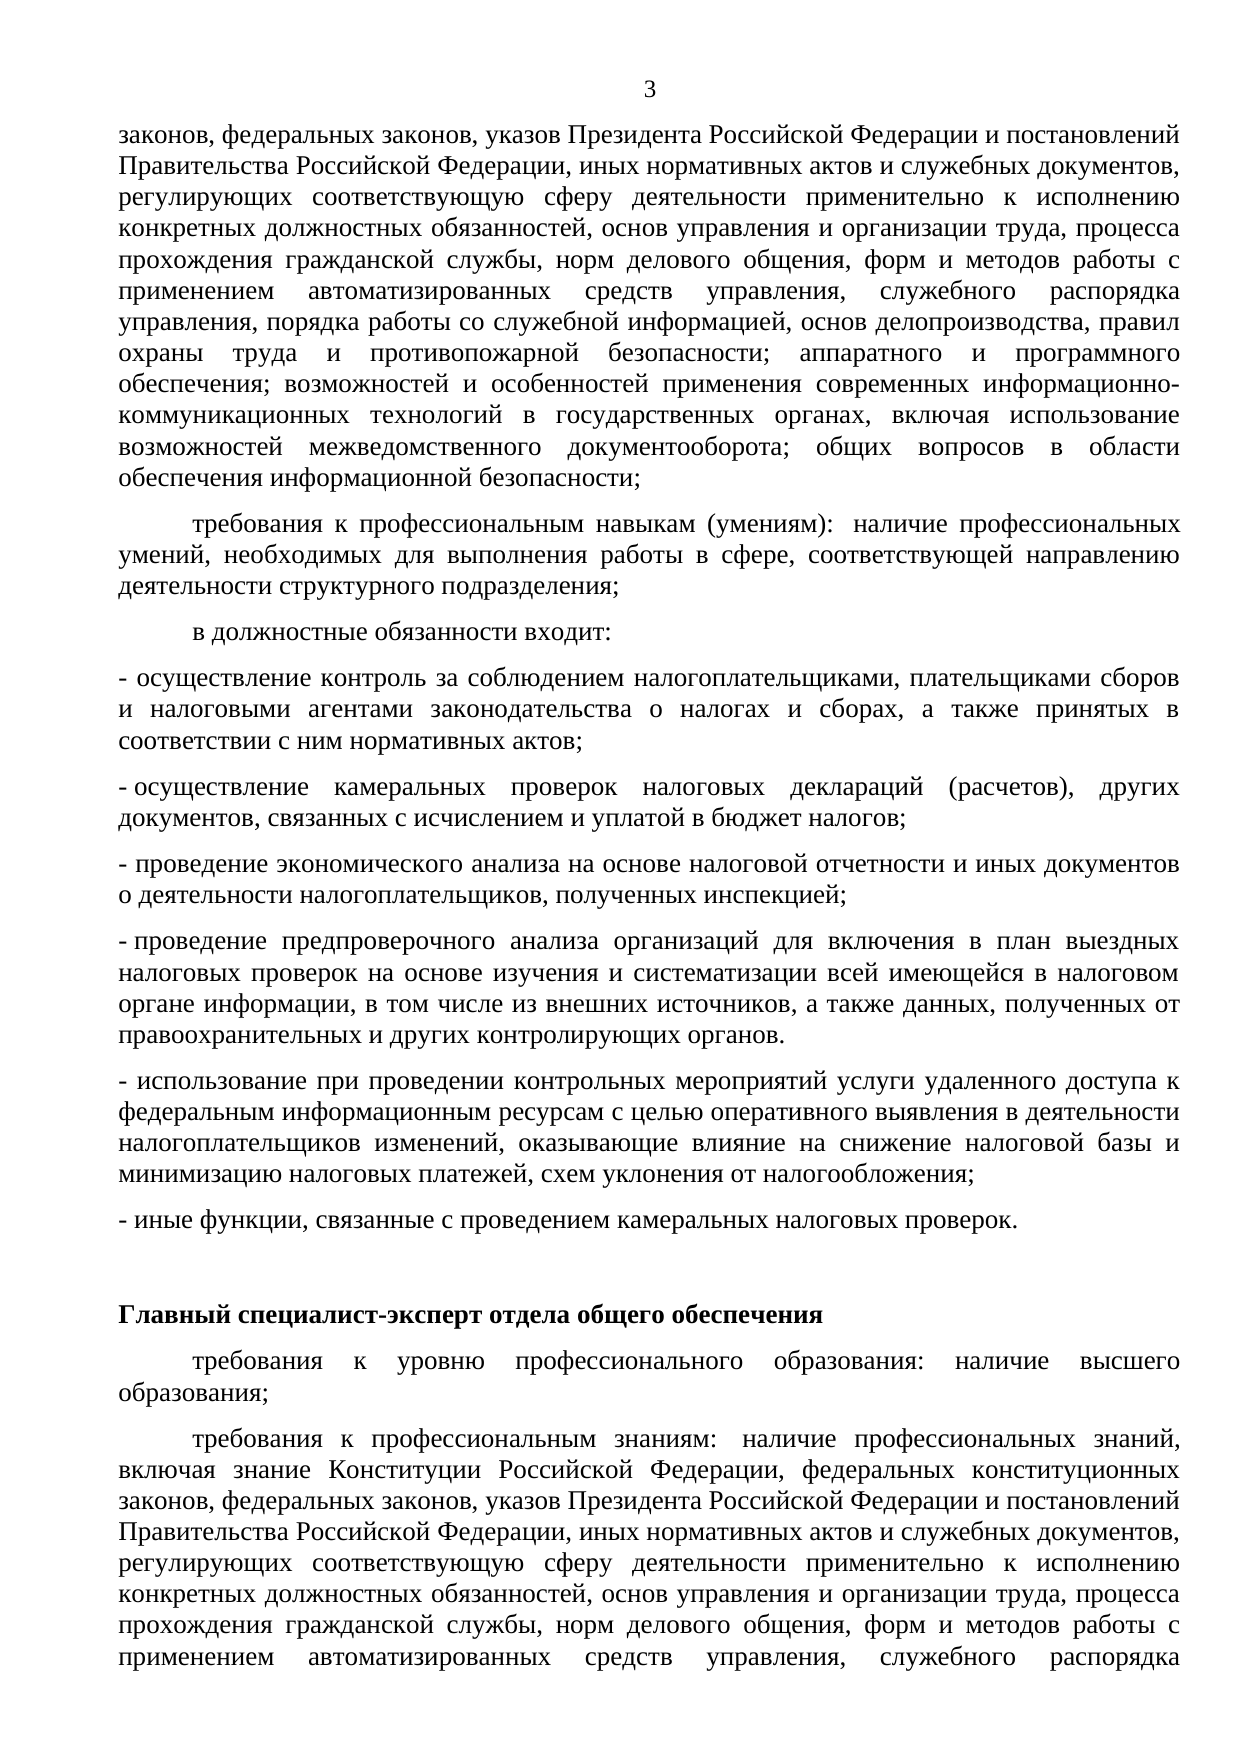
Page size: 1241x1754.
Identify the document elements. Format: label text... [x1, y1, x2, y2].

text требования к профессиональным навыкам (умениям): наличие профессиональных умений, необходимых для выполнения работы в сфере, соответствующей направлению деятельности структурного подразделения; [118, 507, 1181, 600]
text - проведение предпроверочного анализа организаций для включения в план выездных налоговых проверок на основе изучения и систематизации всей имеющейся в налоговом органе информации, в том числе из внешних источников, а также данных, полученных от правоохранительных и других контролирующих органов. [118, 924, 1181, 1049]
text - осуществление контроль за соблюдением налогоплательщиками, плательщиками сборов и налоговыми агентами законодательства о налогах и сборах, а также принятых в соответствии с ним нормативных актов; [118, 661, 1181, 755]
text - проведение экономического анализа на основе налоговой отчетности и иных документов о деятельности налогоплательщиков, полученных инспекцией; [118, 847, 1181, 909]
text - осуществление камеральных проверок налоговых деклараций (расчетов), других документов, связанных с исчислением и уплатой в бюджет налогов; [118, 770, 1181, 832]
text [118, 1422, 1181, 1671]
text Главный специалист-эксперт отдела общего обеспечения [118, 1298, 1181, 1329]
text - использование при проведении контрольных мероприятий услуги удаленного доступа к федеральным информационным ресурсам с целью оперативного выявления в деятельности налогоплательщиков изменений, оказывающие влияние на снижение налоговой базы и минимизацию налоговых платежей, схем уклонения от налогообложения; [118, 1064, 1181, 1189]
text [118, 118, 1181, 492]
text - иные функции, связанные с проведением камеральных налоговых проверок. [118, 1204, 1181, 1235]
text в должностные обязанности входит: [118, 615, 1181, 646]
text требования к уровню профессионального образования: наличие высшего образования; [118, 1344, 1181, 1407]
